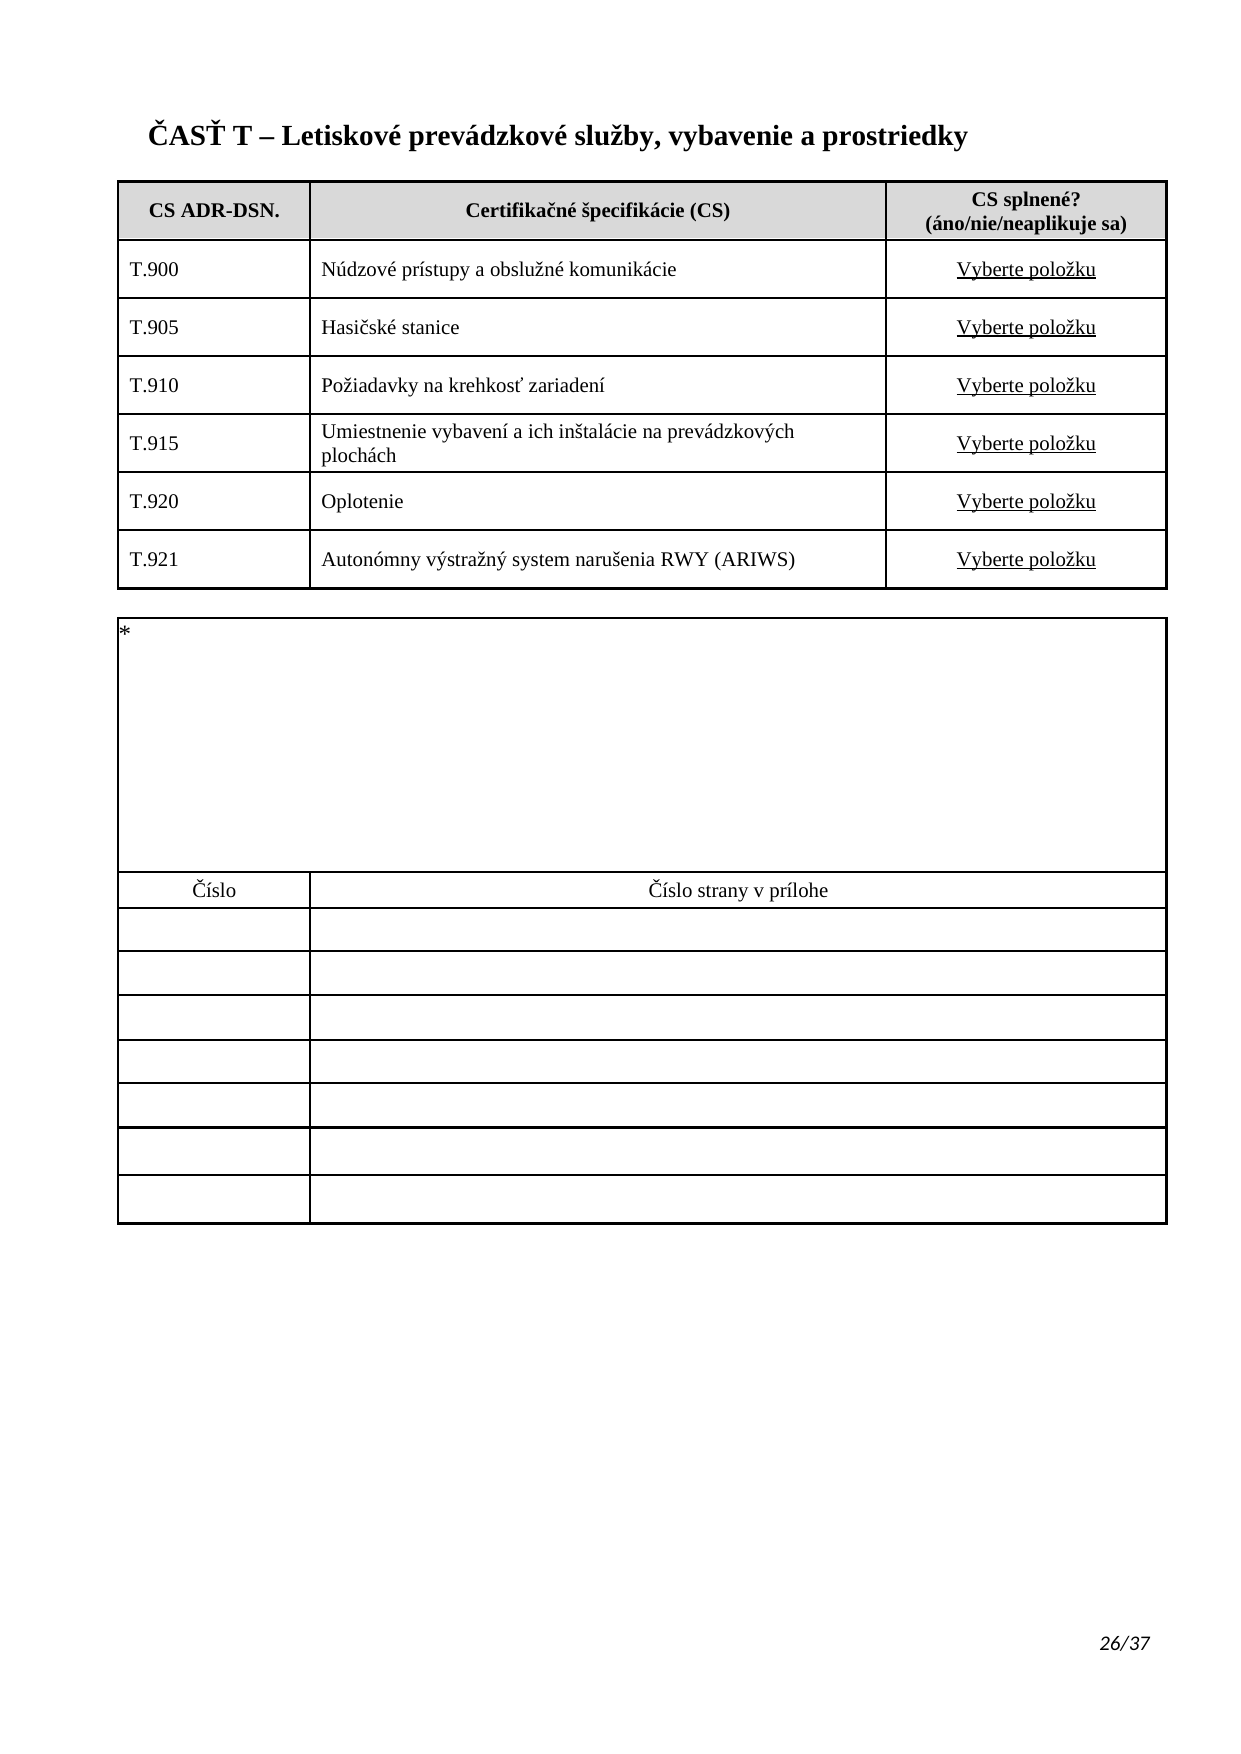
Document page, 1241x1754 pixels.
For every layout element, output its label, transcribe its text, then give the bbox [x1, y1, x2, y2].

table_cell T.921 [119, 531, 309, 587]
text ČASŤ T – Letiskové prevádzkové služby, vybavenie a prostriedky [148, 118, 1152, 152]
table_cell Núdzové prístupy a obslužné komunikácie [311, 241, 885, 297]
table_cell [119, 1041, 309, 1082]
table_cell Vyberte položku [887, 415, 1165, 471]
table_header CS ADR-DSN. [119, 183, 309, 238]
table_header CS splnené? (áno/nie/neaplikuje sa) [887, 183, 1165, 238]
table_cell [119, 996, 309, 1039]
table_cell T.910 [119, 357, 309, 413]
table_cell Oplotenie [311, 473, 885, 529]
table_cell [311, 1129, 1165, 1174]
table_header Certifikačné špecifikácie (CS) [311, 183, 885, 238]
table_cell [119, 1084, 309, 1126]
table_cell [119, 909, 309, 950]
table_cell Číslo [119, 873, 309, 907]
table_cell [311, 1084, 1165, 1126]
table_cell [311, 996, 1165, 1039]
table_cell Autonómny výstražný system narušenia RWY (ARIWS) [311, 531, 885, 587]
table_cell [119, 1176, 309, 1222]
table_cell Požiadavky na krehkosť zariadení [311, 357, 885, 413]
table_cell Vyberte položku [887, 357, 1165, 413]
table_header * [119, 619, 1165, 871]
table_cell T.905 [119, 299, 309, 355]
table_cell [119, 1129, 309, 1174]
table_cell T.900 [119, 241, 309, 297]
table_cell Hasičské stanice [311, 299, 885, 355]
table_cell Vyberte položku [887, 299, 1165, 355]
table_cell [311, 909, 1165, 950]
table_cell Umiestnenie vybavení a ich inštalácie na prevádzkových plochách [311, 415, 885, 471]
table_cell Vyberte položku [887, 473, 1165, 529]
table_cell T.915 [119, 415, 309, 471]
table_cell [311, 952, 1165, 994]
table_cell Číslo strany v prílohe [311, 873, 1165, 907]
table_cell T.920 [119, 473, 309, 529]
table_cell Vyberte položku [887, 241, 1165, 297]
table_cell Vyberte položku [887, 531, 1165, 587]
table_cell [119, 952, 309, 994]
table_cell [311, 1041, 1165, 1082]
table_cell [311, 1176, 1165, 1222]
